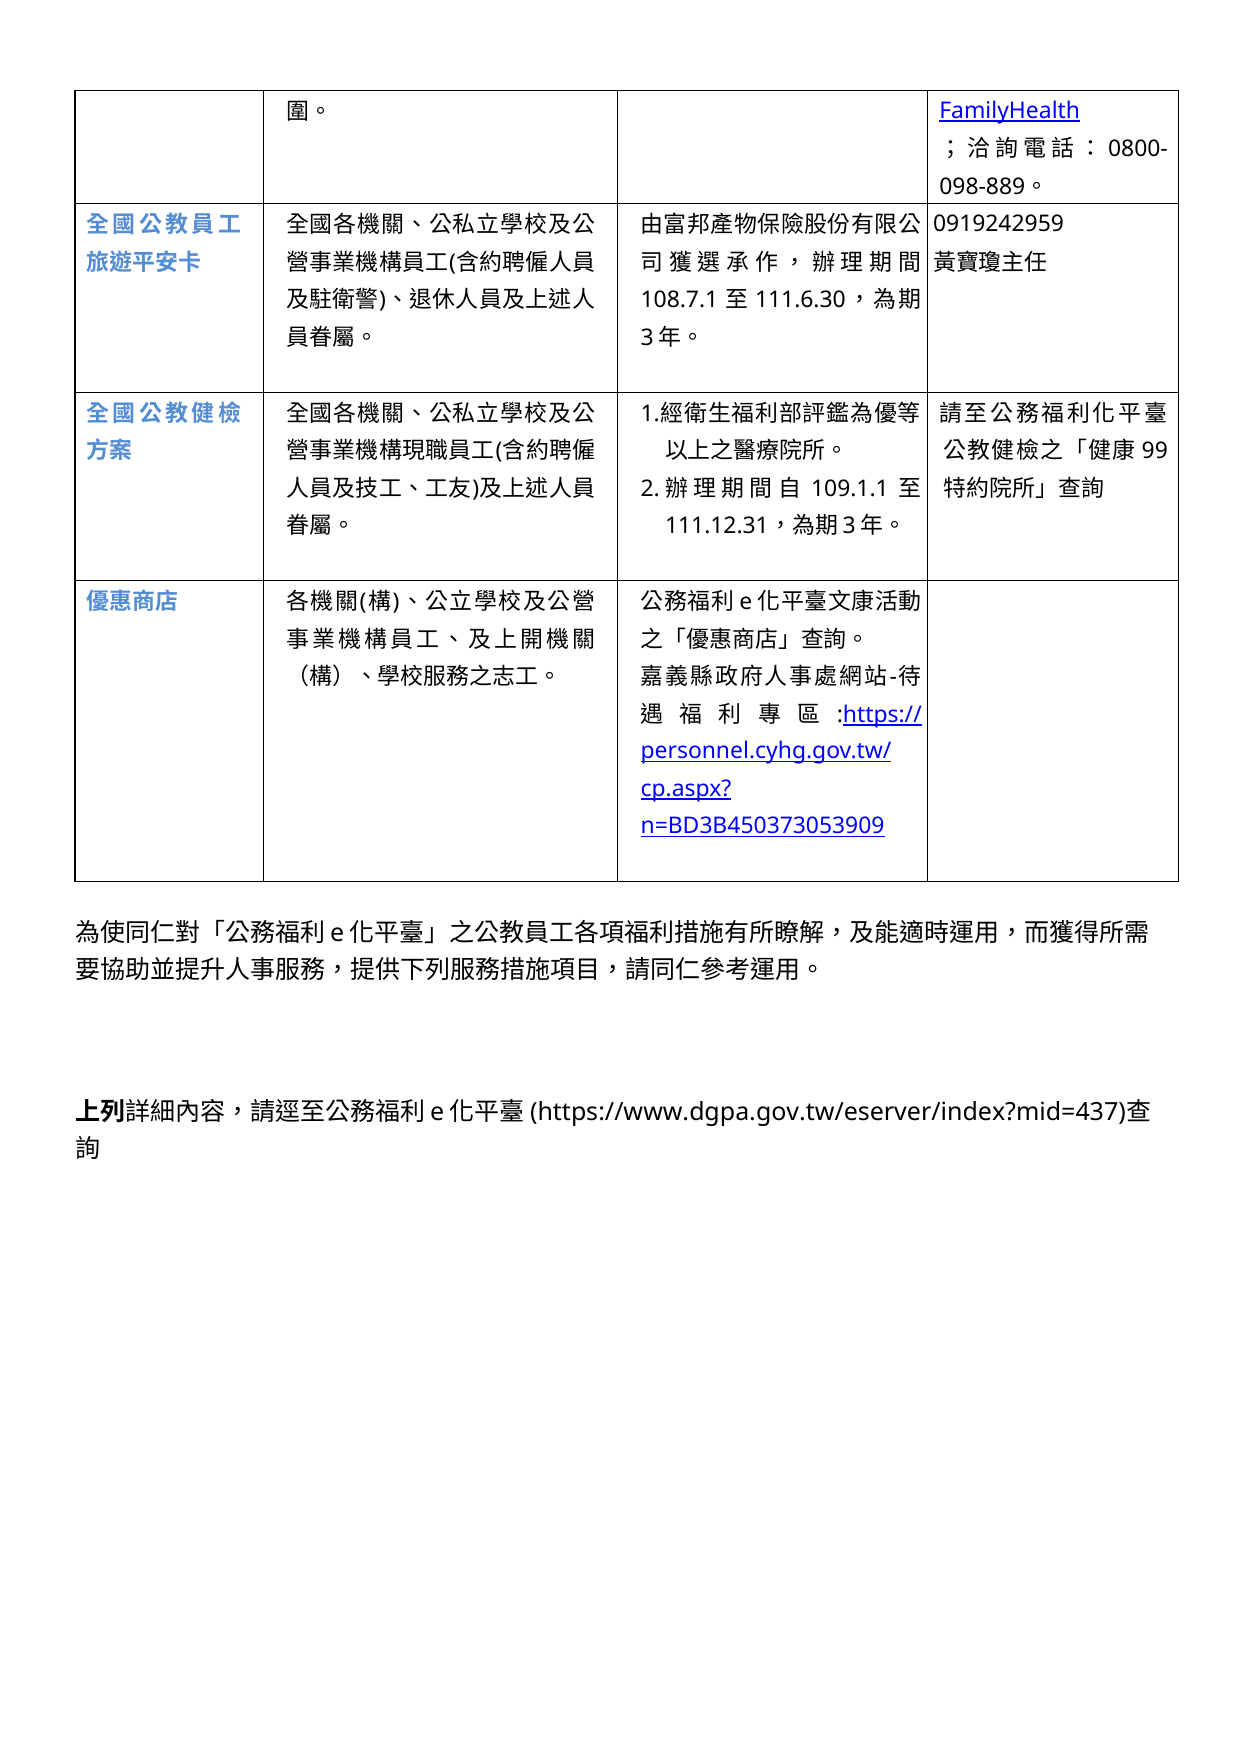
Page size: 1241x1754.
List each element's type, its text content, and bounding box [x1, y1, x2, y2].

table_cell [928, 91, 1178, 203]
table_cell 優惠商店 [76, 581, 263, 881]
table_cell [618, 393, 927, 580]
table_cell [264, 393, 617, 580]
text 上列詳細內容，請逕至公務福利e化平臺 (https://www.dgpa.gov.tw/eserver/index?mid=437)查詢 [75, 1091, 1165, 1166]
table_cell [264, 581, 617, 881]
table_cell [264, 91, 617, 203]
table_cell [76, 91, 263, 203]
table_cell [264, 204, 617, 392]
table_cell [76, 204, 263, 392]
table_cell [618, 204, 927, 392]
table_cell [618, 581, 927, 881]
table_cell [928, 581, 1178, 881]
table_cell [618, 91, 927, 203]
table_cell [76, 393, 263, 580]
text 為使同仁對「公務福利e化平臺」之公教員工各項福利措施有所瞭解，及能適時運用，而獲得所需要協助並提升人事服務，提供下列服務措施項目，請同仁參考運用。 [75, 911, 1165, 986]
table_cell 0919242959 黃寶瓊主任 [928, 204, 1178, 392]
table_cell 請至公務福利化平臺公教健檢之「健康99特約院所」查詢 [928, 393, 1178, 580]
